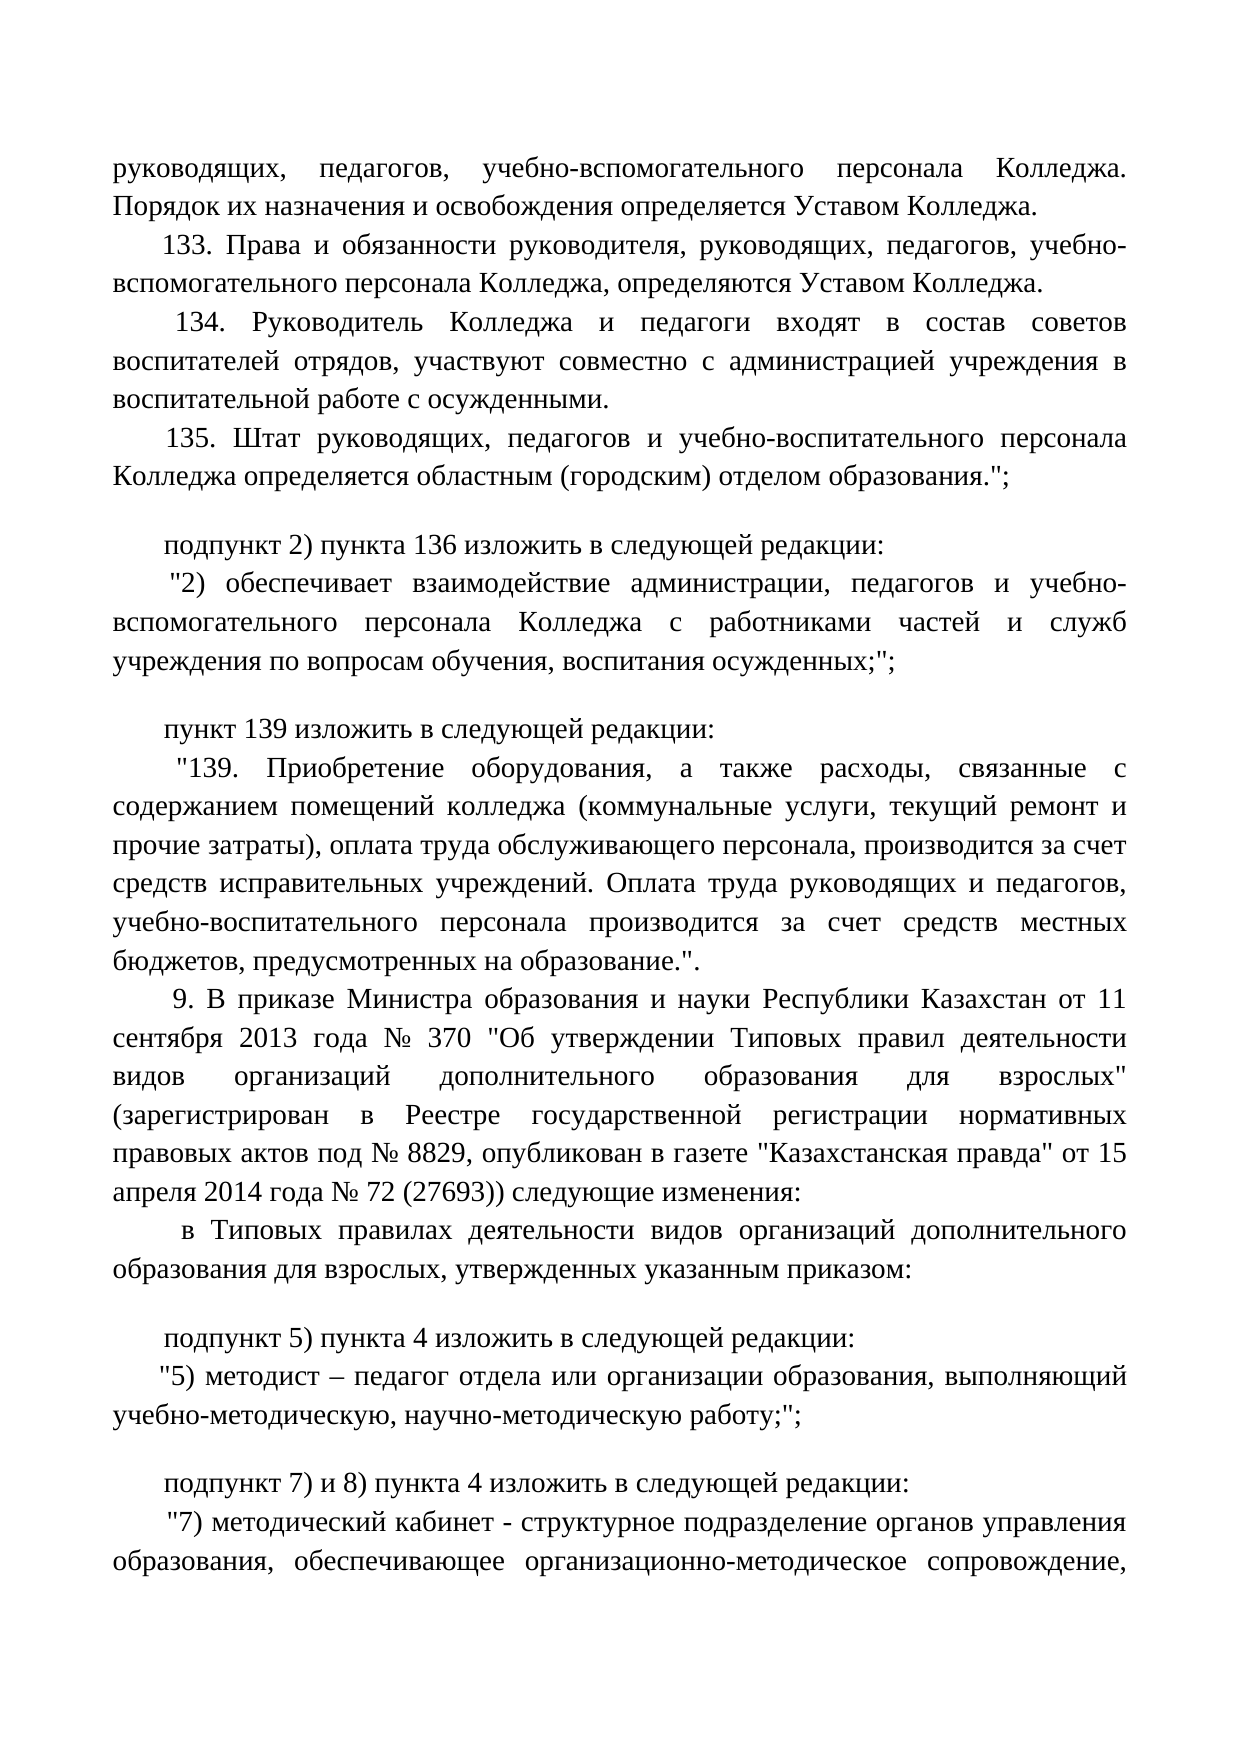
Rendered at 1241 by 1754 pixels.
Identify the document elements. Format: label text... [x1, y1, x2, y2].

text пункт 139 изложить в следующей редакции: [112, 711, 1128, 745]
text в Типовых правилах деятельности видов организаций дополнительного образования для взрослых, утвержденных указанным приказом: [112, 1212, 1128, 1284]
text подпункт 2) пункта 136 изложить в следующей редакции: [112, 527, 1128, 561]
text 133. Права и обязанности руководителя, руководящих, педагогов, учебно-вспомогательного персонала Колледжа, определяются Уставом Колледжа. [112, 227, 1128, 299]
text 134. Руководитель Колледжа и педагоги входят в состав советов воспитателей отрядов, участвуют совместно с администрацией учреждения в воспитательной работе с осужденными. [112, 304, 1128, 415]
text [112, 1504, 1128, 1576]
text 9. В приказе Министра образования и науки Республики Казахстан от 11 сентября 2013 года № 370 "Об утверждении Типовых правил деятельности видов организаций дополнительного образования для взрослых" (зарегистрирован в Реестре государственной регистрации нормативных правовых актов под № 8829, опубликован в газете "Казахстанская правда" от 15 апреля 2014 года № 72 (27693)) следующие изменения: [112, 981, 1128, 1207]
text подпункт 5) пункта 4 изложить в следующей редакции: [112, 1320, 1128, 1353]
text "2) обеспечивает взаимодействие администрации, педагогов и учебно-вспомогательного персонала Колледжа с работниками частей и служб учреждения по вопросам обучения, воспитания осужденных;"; [112, 566, 1128, 676]
text "139. Приобретение оборудования, а также расходы, связанные с содержанием помещений колледжа (коммунальные услуги, текущий ремонт и прочие затраты), оплата труда обслуживающего персонала, производится за счет средств исправительных учреждений. Оплата труда руководящих и педагогов, учебно-воспитательного персонала производится за счет средств местных бюджетов, предусмотренных на образование.". [112, 750, 1128, 976]
text 135. Штат руководящих, педагогов и учебно-воспитательного персонала Колледжа определяется областным (городским) отделом образования."; [112, 420, 1128, 492]
text "5) методист – педагог отдела или организации образования, выполняющий учебно-методическую, научно-методическую работу;"; [112, 1358, 1128, 1430]
text подпункт 7) и 8) пункта 4 изложить в следующей редакции: [112, 1466, 1128, 1499]
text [112, 150, 1128, 222]
